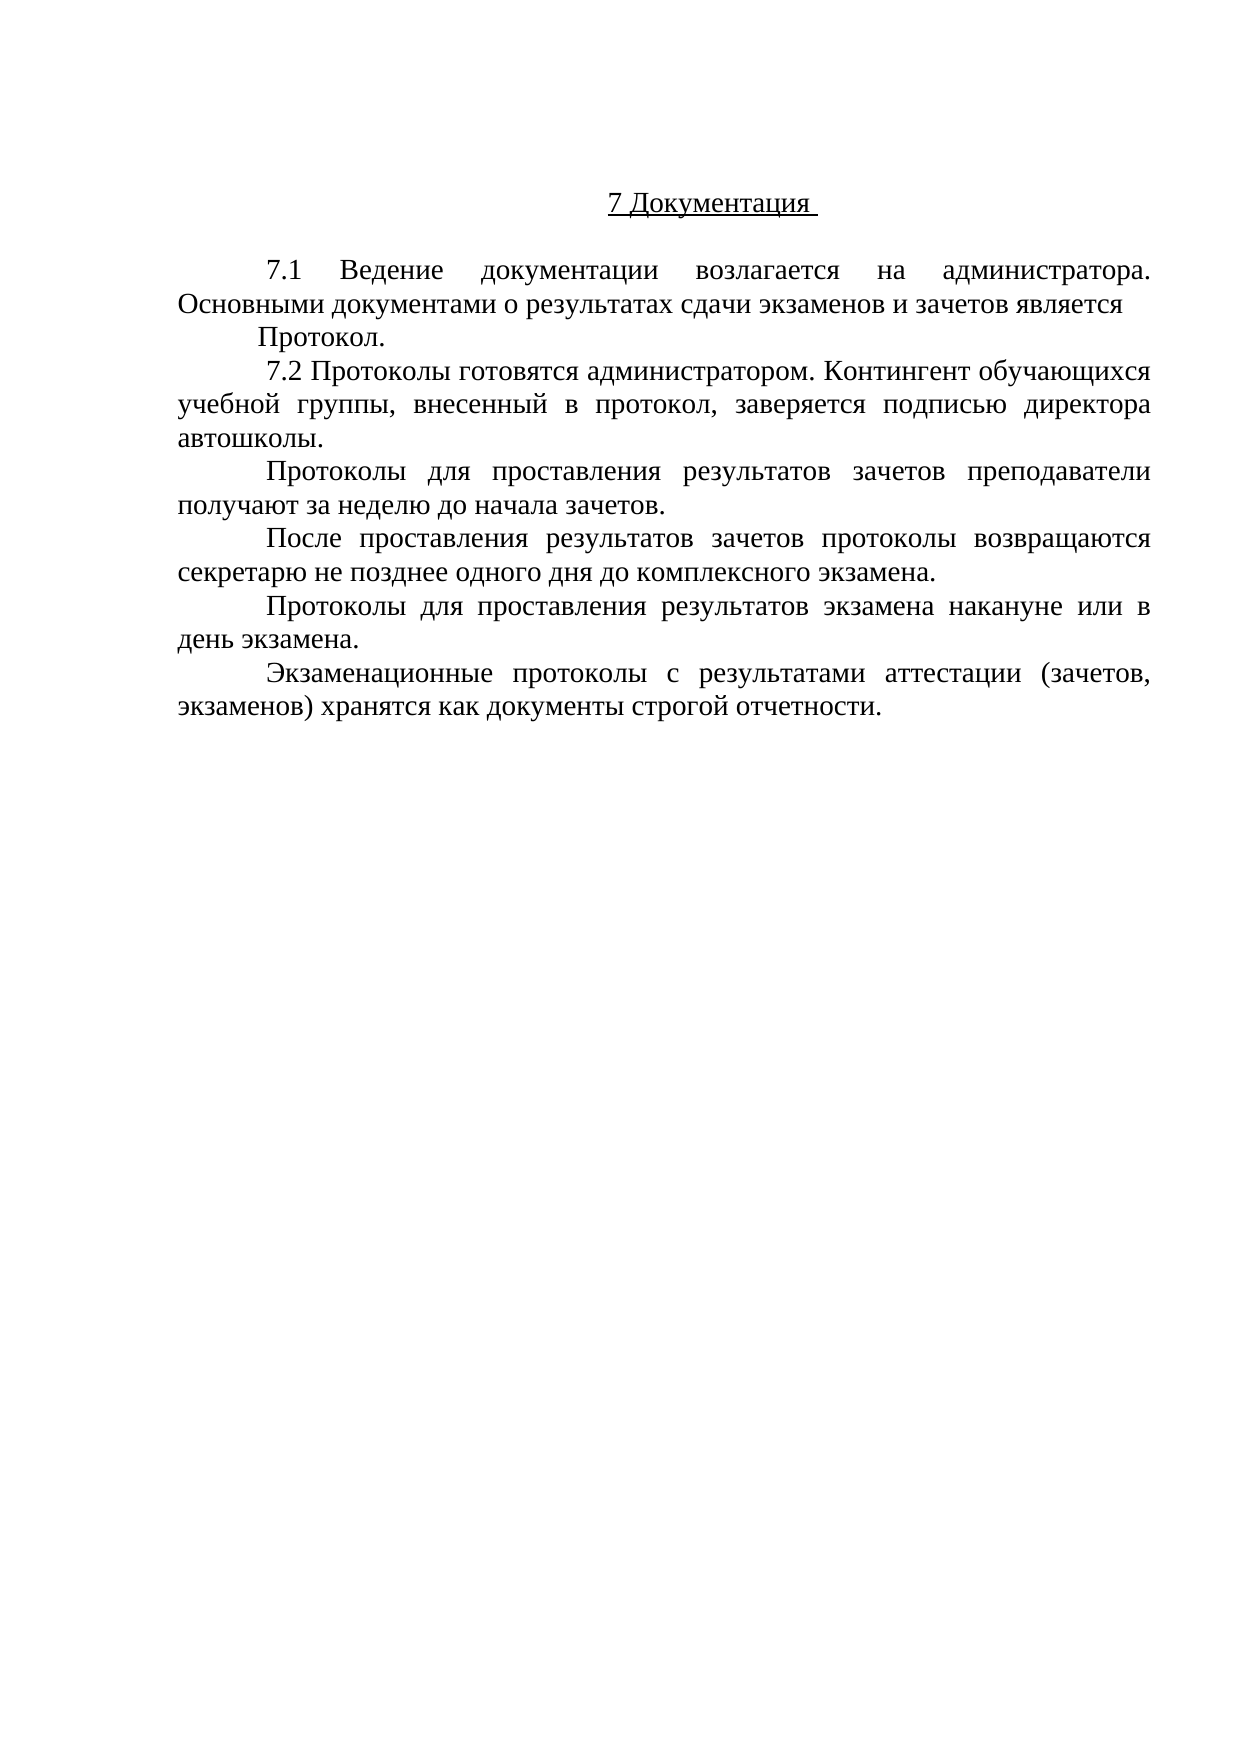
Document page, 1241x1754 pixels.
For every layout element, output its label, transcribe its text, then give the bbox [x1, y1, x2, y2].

text 7.2 Протоколы готовятся администратором. Контингент обучающихся учебной группы, внесенный в протокол, заверяется подписью директора автошколы. [177, 353, 1152, 453]
text Экзаменационные протоколы с результатами аттестации (зачетов, экзаменов) хранятся как документы строгой отчетности. [177, 655, 1152, 722]
text Протокол. [177, 319, 1152, 353]
text 7 Документация [177, 185, 1152, 219]
text Протоколы для проставления результатов экзамена накануне или в день экзамена. [177, 588, 1152, 655]
text 7.1 Ведение документации возлагается на администратора. Основными документами о результатах сдачи экзаменов и зачетов является [177, 252, 1152, 319]
text Протоколы для проставления результатов зачетов преподаватели получают за неделю до начала зачетов. [177, 453, 1152, 521]
text После проставления результатов зачетов протоколы возвращаются секретарю не позднее одного дня до комплексного экзамена. [177, 521, 1152, 588]
